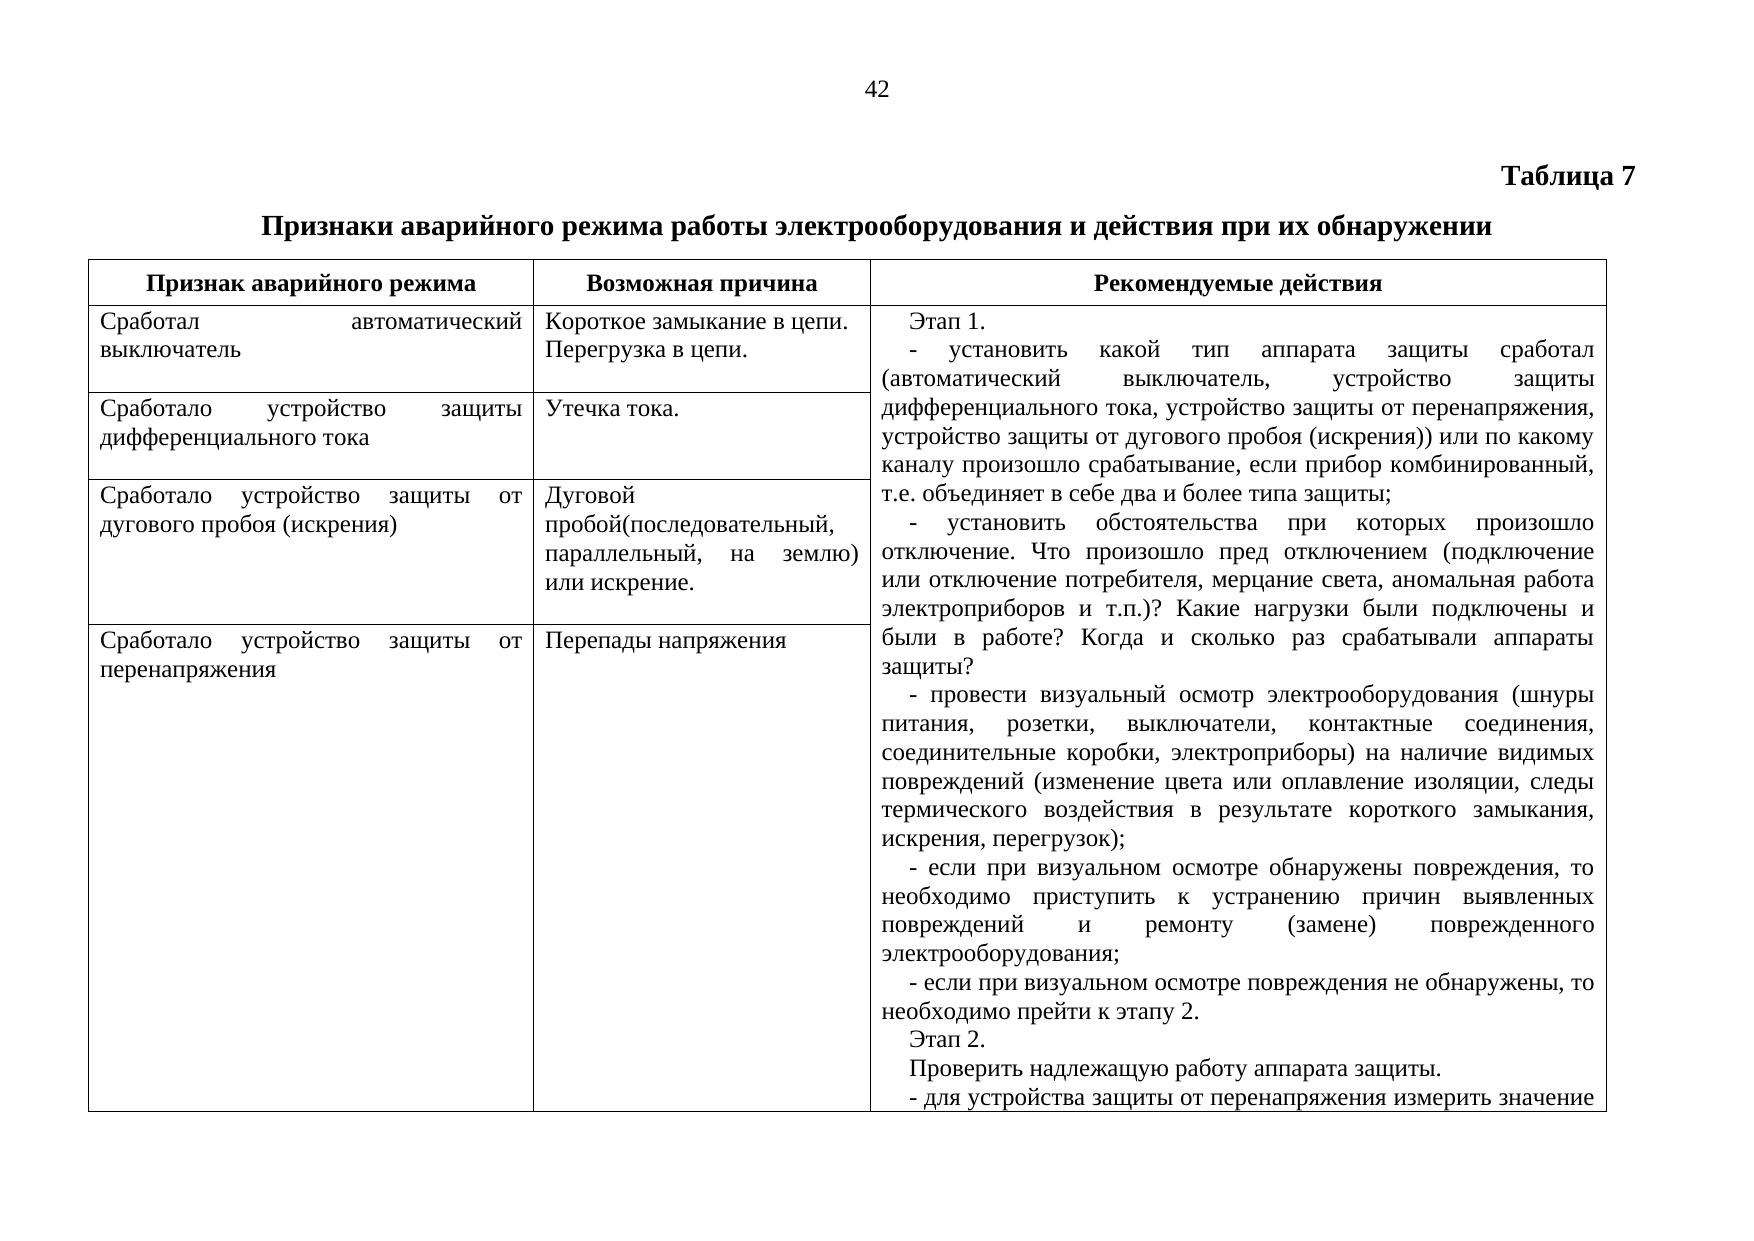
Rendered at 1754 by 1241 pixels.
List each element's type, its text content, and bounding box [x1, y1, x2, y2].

table_header Возможная причина [534, 260, 870, 305]
text Таблица 7 [118, 158, 1636, 192]
table_cell Этап 1. - установить какой тип аппарата защиты сработал (автоматический выключатель, устройство защиты дифференциального тока, устройство защиты от перенапряжения, устройство защиты от дугового пробоя (искрения)) или по какому каналу произошло срабатывание, если прибор комбинированный, т.е. объединяет в себе два и более типа защиты; - установить обстоятельства при которых произошло отключение. Что произошло пред отключением (подключение или отключение потребителя, мерцание света, аномальная работа электроприборов и т.п.)? Какие нагрузки были подключены и были в работе? Когда и сколько раз срабатывали аппараты защиты? - провести визуальный осмотр электрооборудования (шнуры питания, розетки, выключатели, контактные соединения, соединительные коробки, электроприборы) на наличие видимых повреждений (изменение цвета или оплавление изоляции, следы термического воздействия в результате короткого замыкания, искрения, перегрузок); - если при визуальном осмотре обнаружены повреждения, то необходимо приступить к устранению причин выявленных повреждений и ремонту (замене) поврежденного электрооборудования; - если при визуальном осмотре повреждения не обнаружены, то необходимо прейти к этапу 2. Этап 2. Проверить надлежащую работу аппарата защиты. - для устройства защиты от перенапряжения измерить значение напряжения питающей сети. Если значение питающего напряжения сети выходит за диапазон уставки аппарата (ниже нижнего предела или выше верхнего), то проблема в сети. Если значение питающего напряжения сети лежит в диапазоне уставки, то аппарат защиты неисправен и его необходимо заменить; - для устройства защиты дифференциального тока в соответствии со стандартами [7, 8] в конструкции должно быть предусмотрено тестовое устройство (кнопка), которое обеспечивает проверку работоспособности аппарата. Также можно проверить работоспособность устройства с помощью приборов проверки и измерения параметров устройств защитного отключения. Если аппарат защиты неисправен, его необходимо заменить. - для устройства защиты от дугового пробоя проверить работоспособность аппарата в соответствии с инструкцией завода-изготовителя. Например, с помощью тестового устройства, входящего в комплект поставки прибора, при помощи тестовой кнопки и т.д. Если аппарат защиты неисправен, его необходимо заменить. - для автоматического выключателя проверить работоспособность механизма расцепления. Взвести автоматический выключатель рукой и после отключить его. При отключении должен быть слышен характерный щелчок. Если аппараты электрической защиты исправны, то необходимо перейти к этапу 3. Этап 3. Проверка присоединенных нагрузок (электроприборов). - присоединять к электрической цепи поочередно по одной нагрузке, контролируя срабатывания аппаратов защиты; - при выявлении нагрузки, вызывающей срабатывание аппарата защиты, вывести нагрузку из эксплуатации. Результаты проверки, а также все проведенные профилактические и ремонтные работы должны быть зафиксированы в журнале. [871, 306, 1606, 1111]
table_header Рекомендуемые действия [871, 260, 1606, 305]
table_cell Сработало устройство защиты дифференциального тока [89, 393, 533, 479]
table_cell Перепады напряжения [534, 625, 870, 1111]
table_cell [89, 625, 533, 1111]
table_cell Сработал автоматический выключатель [89, 306, 533, 392]
table_cell Сработало устройство защиты от дугового пробоя (искрения) [89, 480, 533, 624]
table_cell Короткое замыкание в цепи. Перегрузка в цепи. [534, 306, 870, 392]
table_cell Утечка тока. [534, 393, 870, 479]
text Признаки аварийного режима работы электрооборудования и действия при их обнаружении [118, 208, 1636, 242]
table_cell Дуговой пробой(последовательный, параллельный, на землю) или искрение. [534, 480, 870, 624]
table_header Признак аварийного режима [89, 260, 533, 305]
